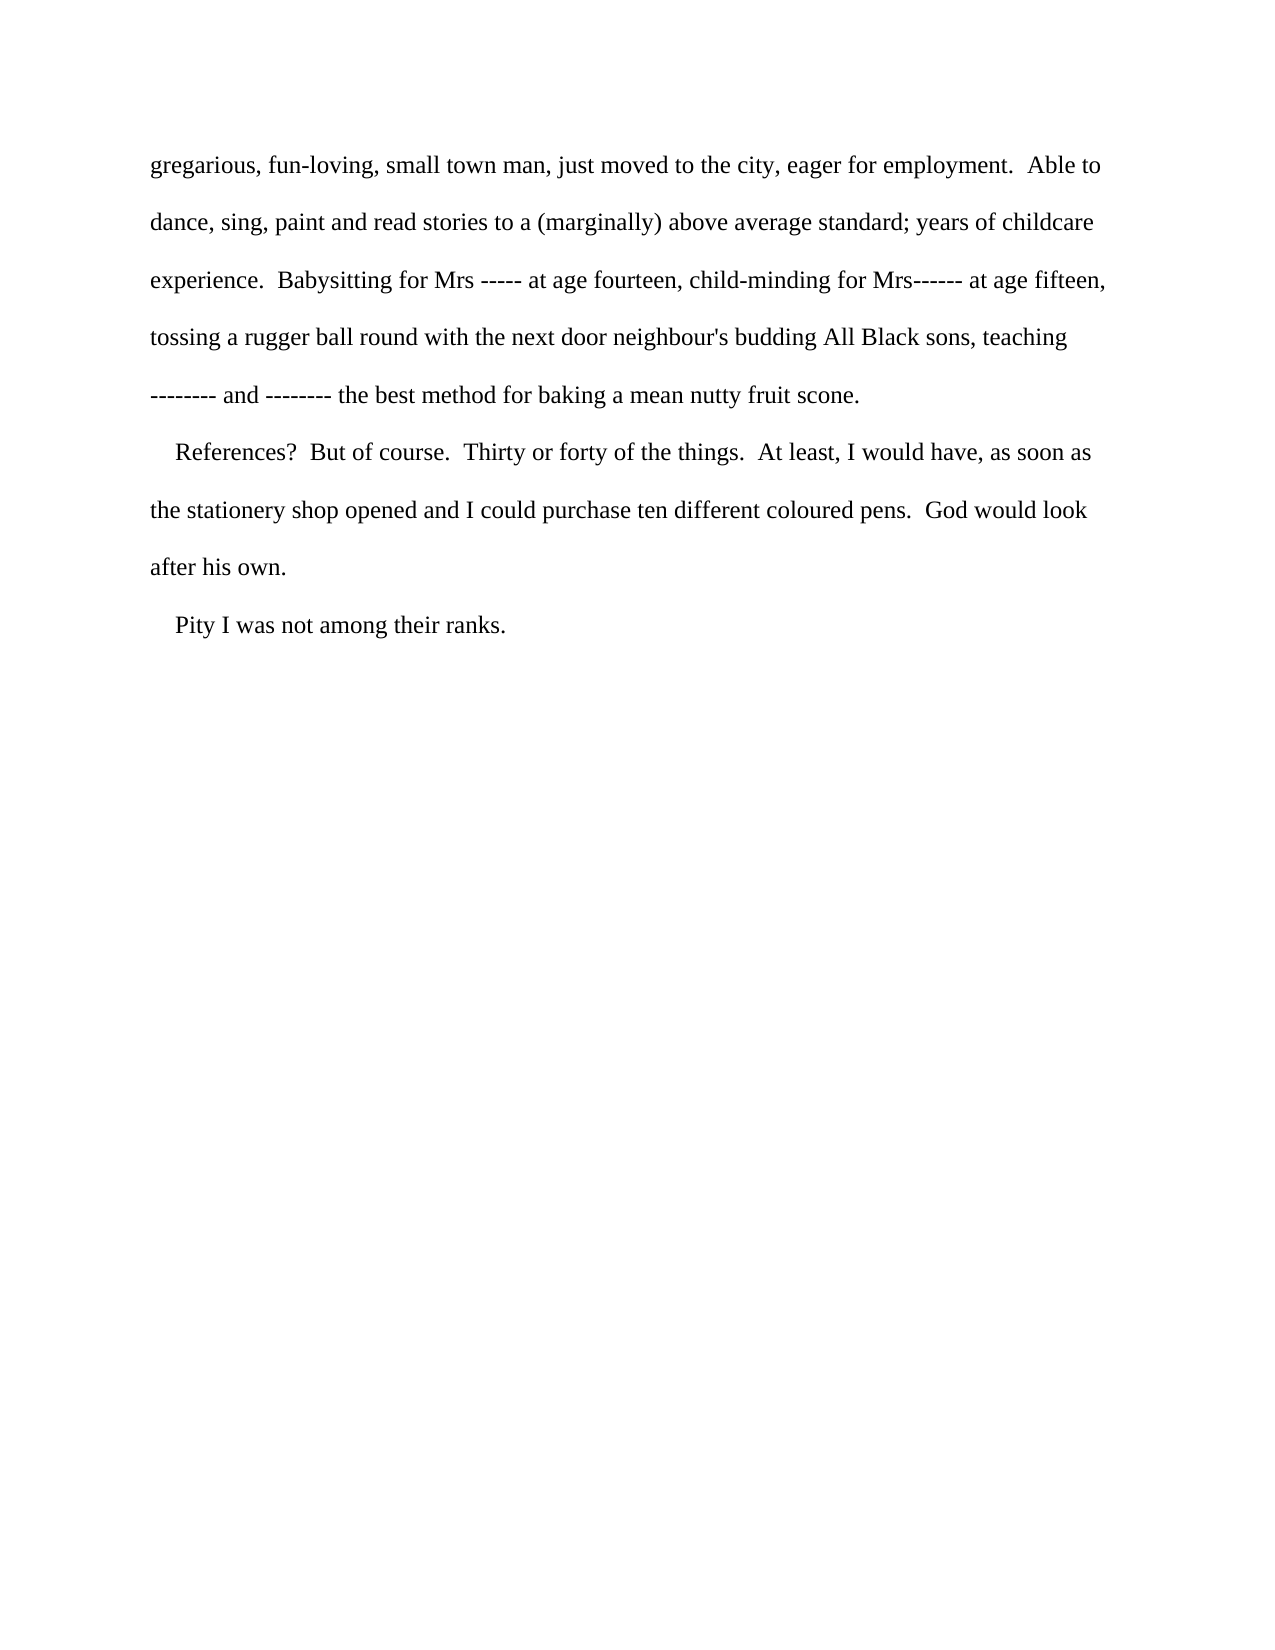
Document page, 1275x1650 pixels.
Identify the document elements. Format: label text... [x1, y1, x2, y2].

text Pity I was not among their ranks. [150, 610, 1125, 639]
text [150, 150, 1125, 409]
text References? But of course. Thirty or forty of the things. At least, I would have, as soon as the stationery shop opened and I could purchase ten different coloured pens. God would look after his own. [150, 437, 1125, 581]
